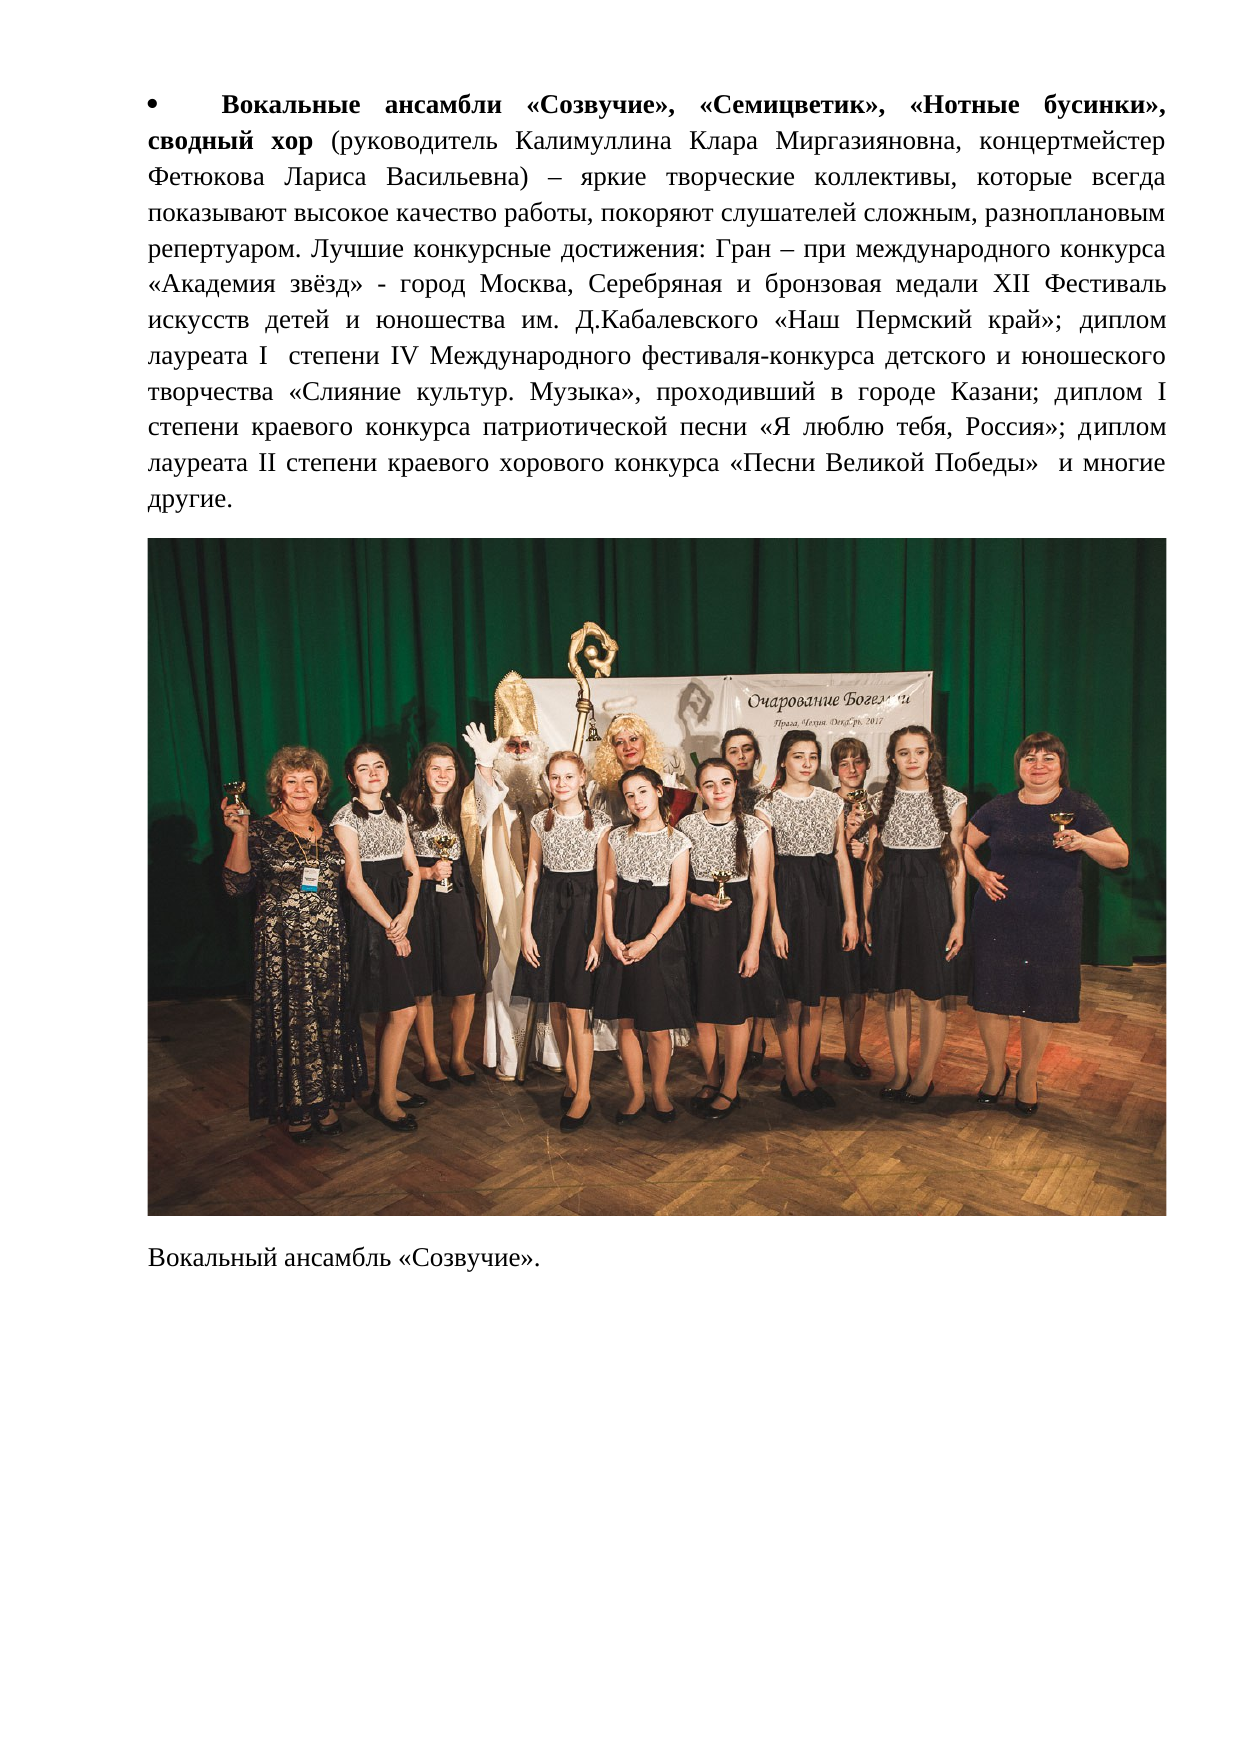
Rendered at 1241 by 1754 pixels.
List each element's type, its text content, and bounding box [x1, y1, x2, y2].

text Вокальный ансамбль «Созвучие». [148, 1241, 1167, 1272]
picture [147, 538, 1167, 1216]
list Вокальные ансамбли «Созвучие», «Семицветик», «Нотные бусинки», сводный хор (руководитель Калимуллина Клара Миргазияновна, концертмейстер Фетюкова Лариса Васильевна) – яркие творческие коллективы, которые всегда показывают высокое качество работы, покоряют слушателей сложным, разноплановым репертуаром. Лучшие конкурсные достижения: Гран – при международного конкурса «Академия звёзд» - город Москва, Серебряная и бронзовая медали XII Фестиваль искусств детей и юношества им. Д.Кабалевского «Наш Пермский край»; диплом лауреата I степени IV Международного фестиваля-конкурса детского и юношеского творчества «Слияние культур. Музыка», проходивший в городе Казани; диплом I степени краевого конкурса патриотической песни «Я люблю тебя, Россия»; диплом лауреата II степени краевого хорового конкурса «Песни Великой Победы» и многие другие. [148, 89, 1167, 513]
